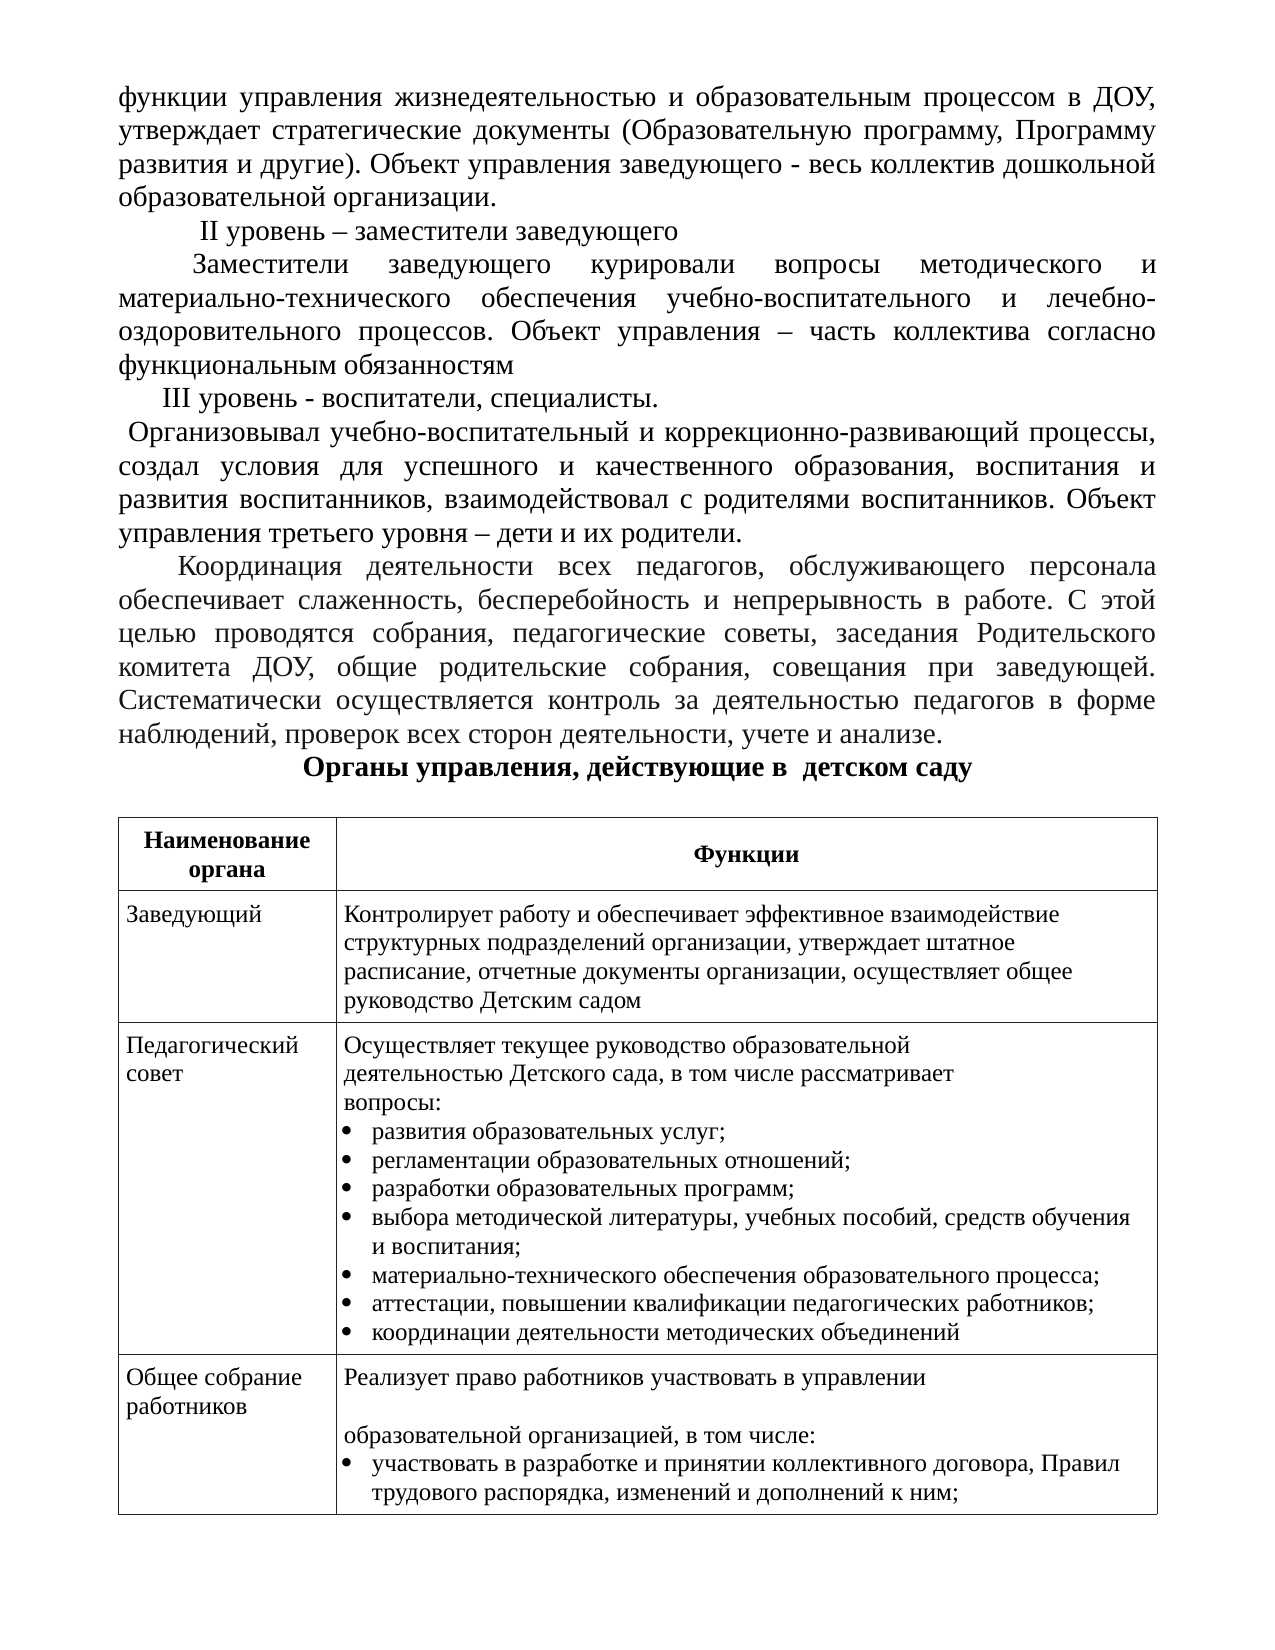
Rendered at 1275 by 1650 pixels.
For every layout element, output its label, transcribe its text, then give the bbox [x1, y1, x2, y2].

table_cell Контролирует работу и обеспечивает эффективное взаимодействие структурных подразделений организации, утверждает штатное расписание, отчетные документы организации, осуществляет общее руководство Детским садом [337, 891, 1157, 1021]
text Органы управления, действующие в детском саду [118, 749, 1157, 783]
text Организовывал учебно-воспитательный и коррекционно-развивающий процессы, создал условия для успешного и качественного образования, воспитания и развития воспитанников, взаимодействовал с родителями воспитанников. Объект управления третьего уровня – дети и их родители. [118, 414, 1157, 548]
text Координация деятельности всех педагогов, обслуживающего персонала обеспечивает слаженность, бесперебойность и непрерывность в работе. С этой целью проводятся собрания, педагогические советы, заседания Родительского комитета ДОУ, общие родительские собрания, совещания при заведующей. Систематически осуществляется контроль за деятельностью педагогов в форме наблюдений, проверок всех сторон деятельности, учете и анализе. [118, 548, 1157, 749]
table_cell Заведующий [119, 891, 336, 1021]
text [118, 79, 1157, 213]
text III уровень - воспитатели, специалисты. [118, 381, 1157, 414]
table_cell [337, 1355, 1157, 1514]
table_cell Педагогический совет [119, 1023, 336, 1354]
text II уровень – заместители заведующего [118, 213, 1157, 246]
table_cell Осуществляет текущее руководство образовательной деятельностью Детского сада, в том числе рассматривает вопросы: развития образовательных услуг; регламентации образовательных отношений; разработки образовательных программ; выбора методической литературы, учебных пособий, средств обучения и воспитания; материально-технического обеспечения образовательного процесса; аттестации, повышении квалификации педагогических работников; координации деятельности методических объединений [337, 1023, 1157, 1354]
table_header Наименование органа [119, 818, 336, 890]
table_header Функции [337, 818, 1157, 890]
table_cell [119, 1355, 336, 1514]
text Заместители заведующего курировали вопросы методического и материально-технического обеспечения учебно-воспитательного и лечебно-оздоровительного процессов. Объект управления – часть коллектива согласно функциональным обязанностям [118, 246, 1157, 381]
